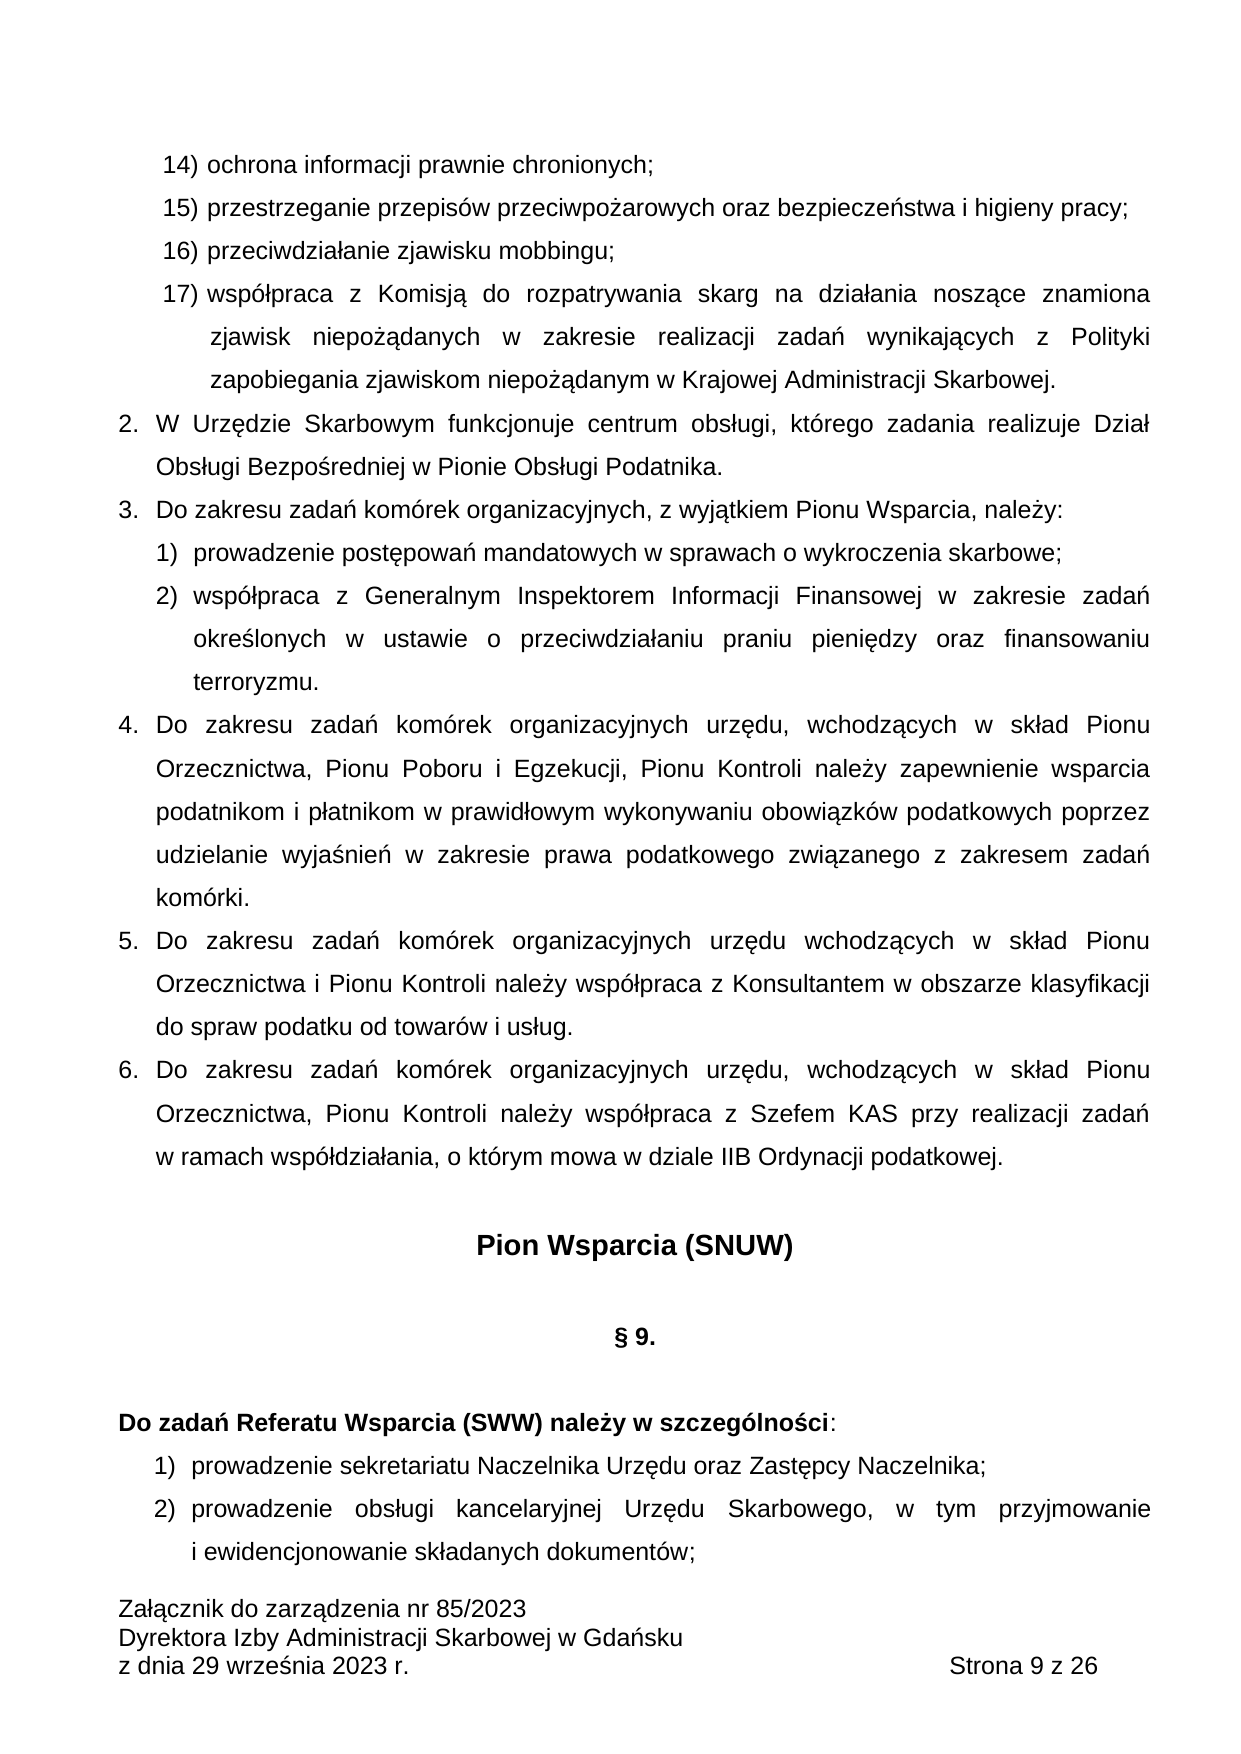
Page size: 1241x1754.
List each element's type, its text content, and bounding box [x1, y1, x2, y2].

list prowadzenie sekretariatu Naczelnika Urzędu oraz Zastępcy Naczelnika; [153, 1451, 1152, 1479]
list prowadzenie postępowań mandatowych w sprawach o wykroczenia skarbowe; [156, 538, 1152, 567]
list współpraca z Generalnym Inspektorem Informacji Finansowej w zakresie zadań określonych w ustawie o przeciwdziałaniu praniu pieniędzy oraz finansowaniu terroryzmu. [156, 581, 1152, 696]
list przestrzeganie przepisów przeciwpożarowych oraz bezpieczeństwa i higieny pracy; [162, 193, 1152, 222]
list Do zakresu zadań komórek organizacyjnych urzędu, wchodzących w skład Pionu Orzecznictwa, Pionu Kontroli należy współpraca z Szefem KAS przy realizacji zadań w ramach współdziałania, o którym mowa w dziale IIB Ordynacji podatkowej. [118, 1056, 1152, 1171]
list Pion Wsparcia (SNUW) [118, 1228, 1152, 1262]
list Do zakresu zadań komórek organizacyjnych, z wyjątkiem Pionu Wsparcia, należy: [118, 495, 1152, 524]
text Do zadań Referatu Wsparcia (SWW) należy w szczególności: [118, 1408, 1152, 1436]
list przeciwdziałanie zjawisku mobbingu; [162, 236, 1152, 265]
list współpraca z Komisją do rozpatrywania skarg na działania noszące znamiona zjawisk niepożądanych w zakresie realizacji zadań wynikających z Polityki zapobiegania zjawiskom niepożądanym w Krajowej Administracji Skarbowej. [162, 279, 1152, 394]
list prowadzenie obsługi kancelaryjnej Urzędu Skarbowego, w tym przyjmowanie i ewidencjonowanie składanych dokumentów; [153, 1494, 1152, 1566]
list ochrona informacji prawnie chronionych; [162, 150, 1152, 179]
text § 9. [118, 1321, 1152, 1350]
list Do zakresu zadań komórek organizacyjnych urzędu wchodzących w skład Pionu Orzecznictwa i Pionu Kontroli należy współpraca z Konsultantem w obszarze klasyfikacji do spraw podatku od towarów i usług. [118, 926, 1152, 1041]
list W Urzędzie Skarbowym funkcjonuje centrum obsługi, którego zadania realizuje Dział Obsługi Bezpośredniej w Pionie Obsługi Podatnika. [118, 409, 1152, 481]
list Do zakresu zadań komórek organizacyjnych urzędu, wchodzących w skład Pionu Orzecznictwa, Pionu Poboru i Egzekucji, Pionu Kontroli należy zapewnienie wsparcia podatnikom i płatnikom w prawidłowym wykonywaniu obowiązków podatkowych poprzez udzielanie wyjaśnień w zakresie prawa podatkowego związanego z zakresem zadań komórki. [118, 711, 1152, 912]
